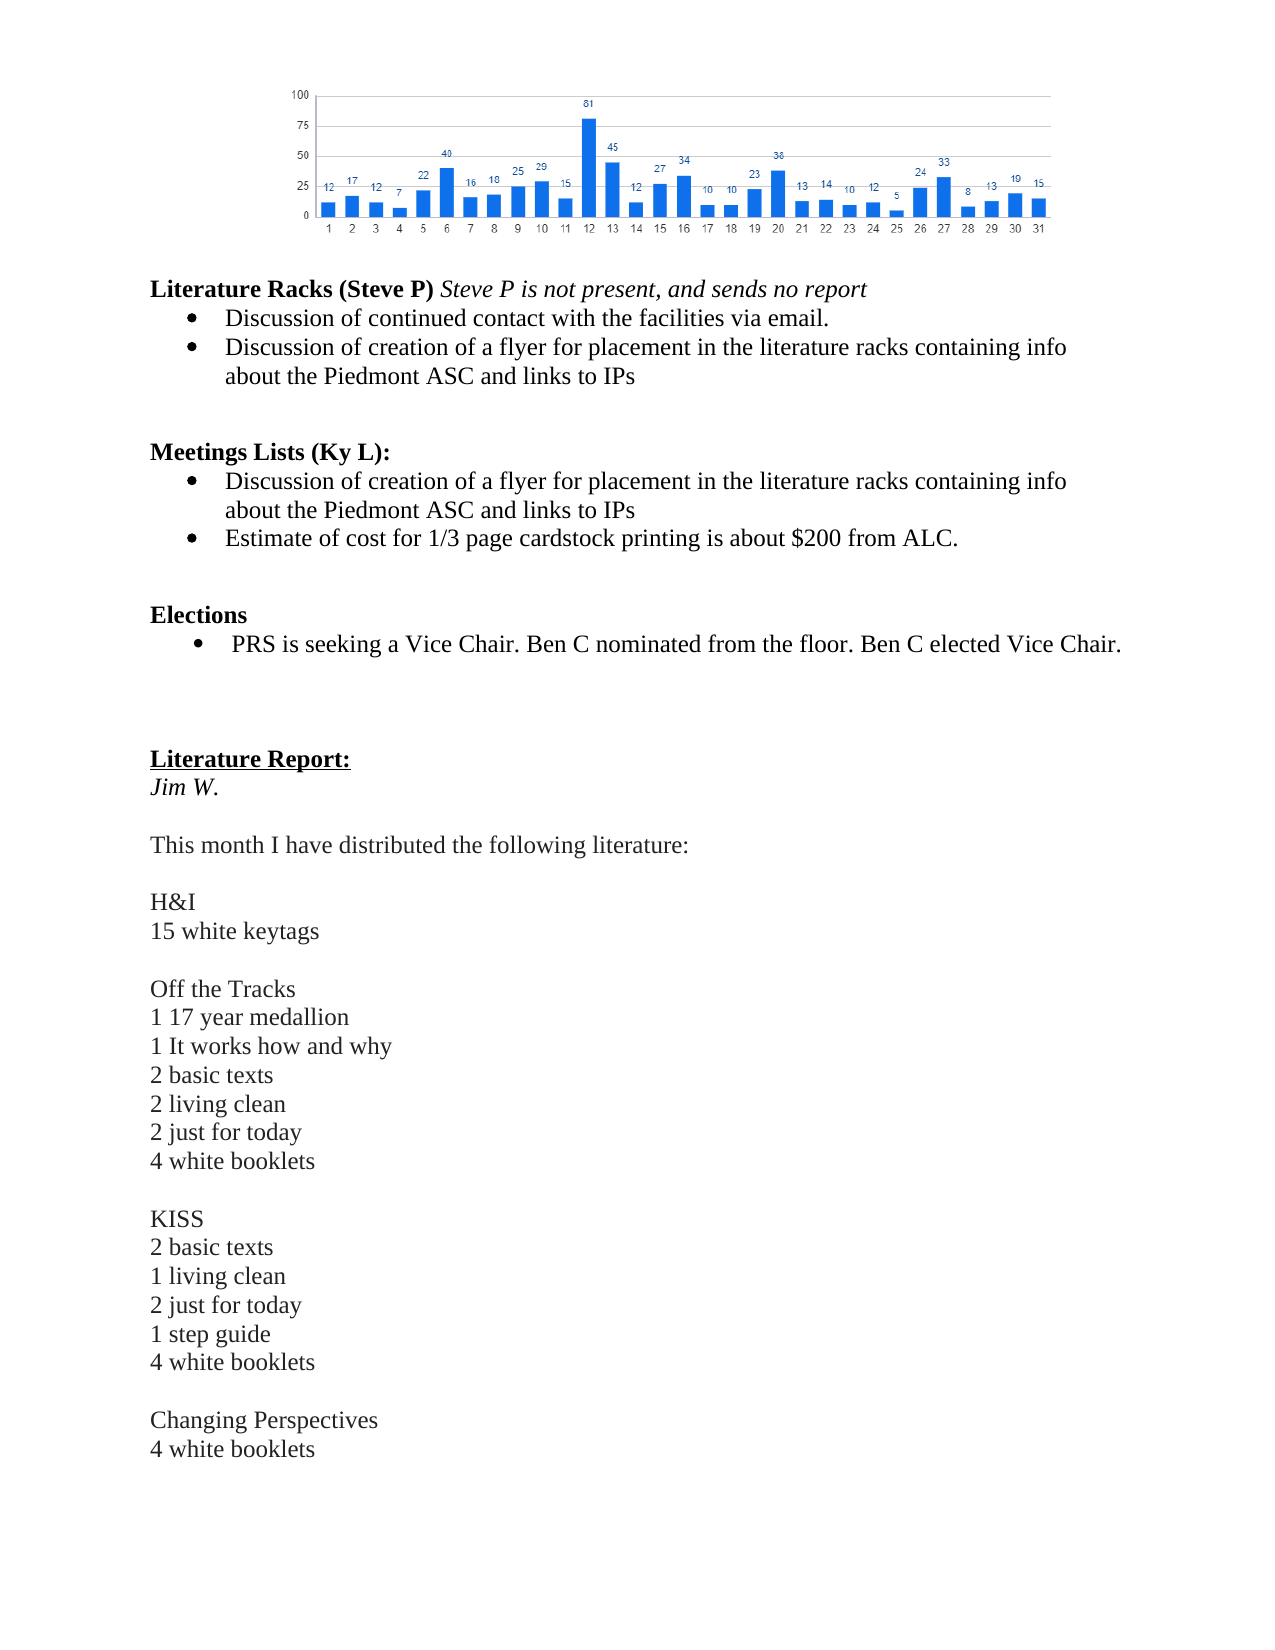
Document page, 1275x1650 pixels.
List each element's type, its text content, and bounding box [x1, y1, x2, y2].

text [150, 830, 1125, 1491]
text Meetings Lists (Ky L): [150, 437, 1125, 466]
text Elections [150, 600, 1125, 629]
picture [286, 84, 1064, 256]
text Jim W. [150, 772, 1125, 801]
list Discussion of continued contact with the facilities via email. [187, 303, 1125, 332]
list PRS is seeking a Vice Chair. Ben C nominated from the floor. Ben C elected Vice Chair. [194, 629, 1125, 657]
list Discussion of creation of a flyer for placement in the literature racks containing info about the Piedmont ASC and links to IPs [187, 466, 1125, 523]
text Literature Report: [150, 744, 1125, 772]
text Literature Racks (Steve P) Steve P is not present, and sends no report [150, 274, 1125, 303]
list Estimate of cost for 1/3 page cardstock printing is about $200 from ALC. [187, 523, 1125, 552]
list Discussion of creation of a flyer for placement in the literature racks containing info about the Piedmont ASC and links to IPs [187, 332, 1125, 389]
